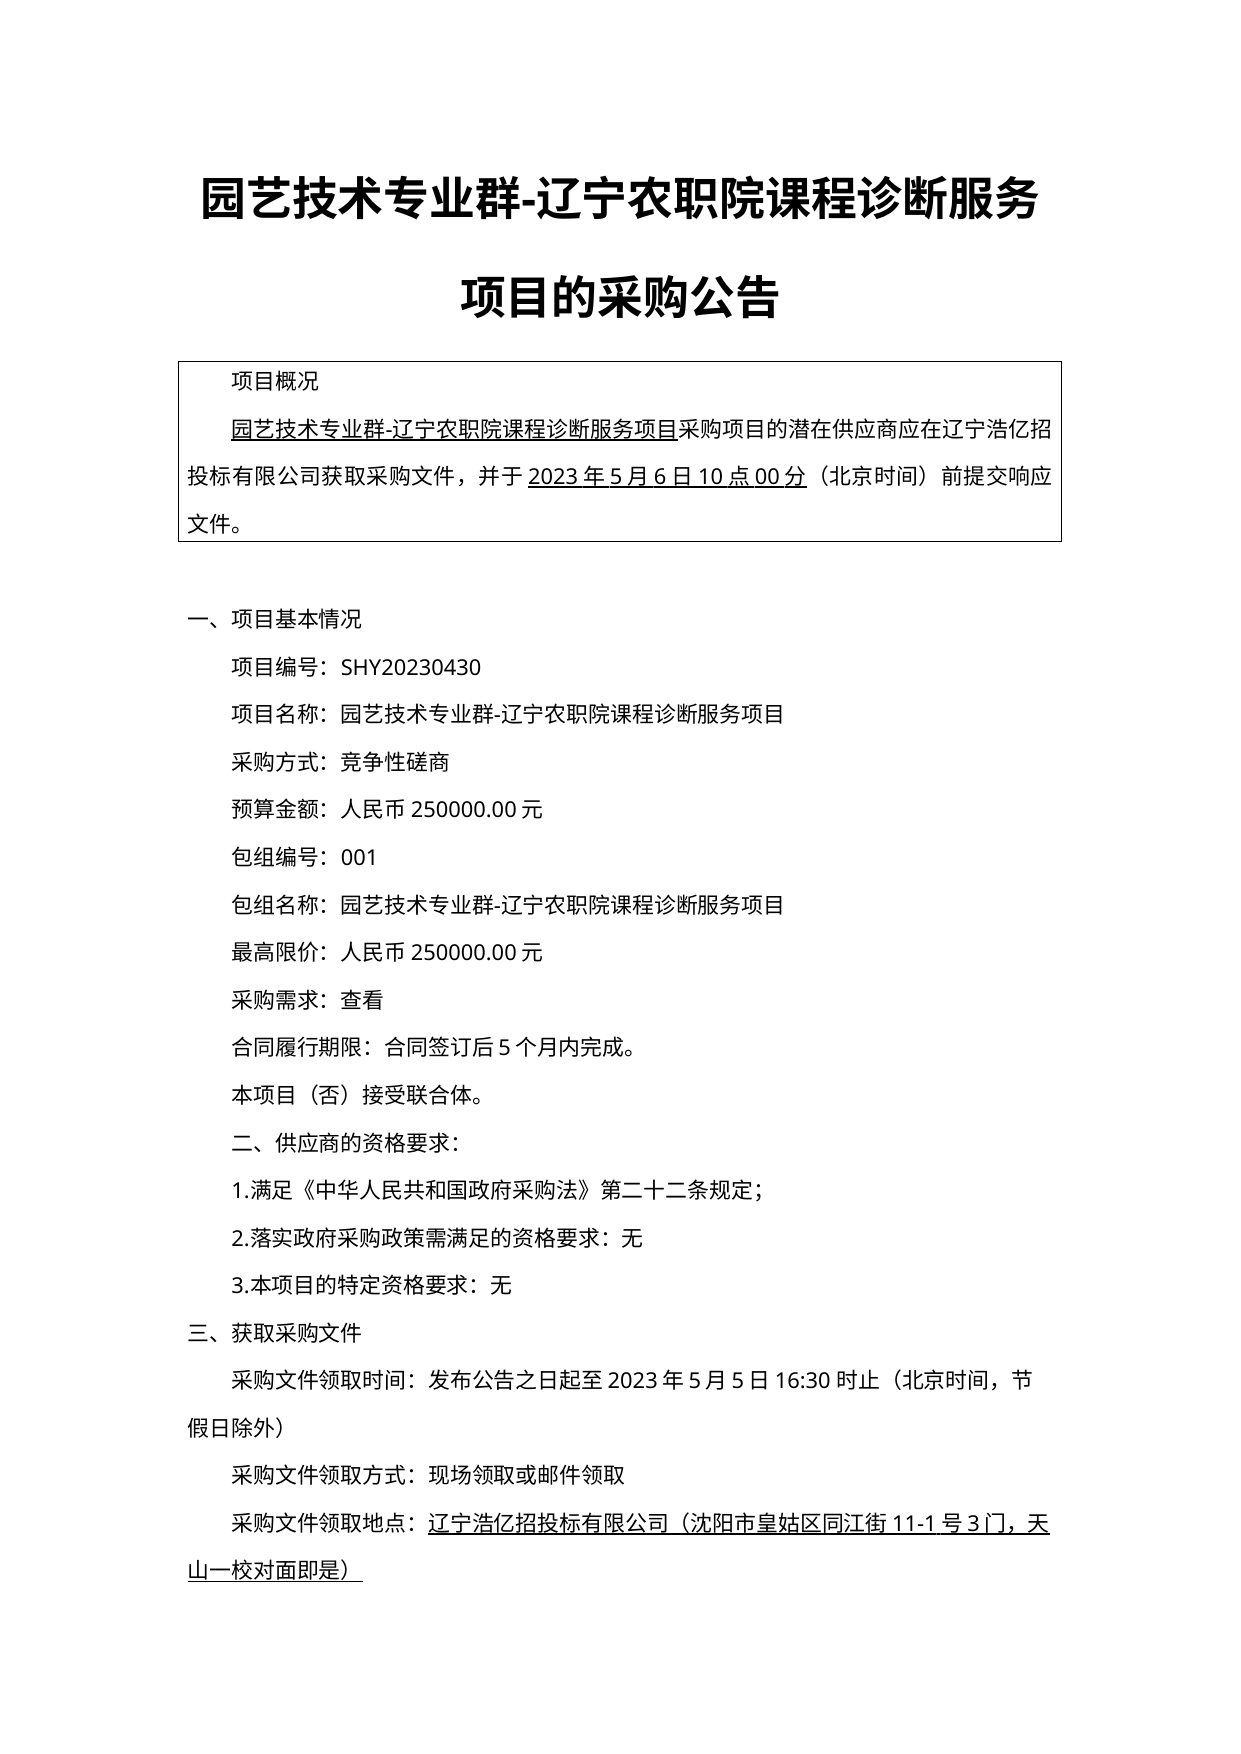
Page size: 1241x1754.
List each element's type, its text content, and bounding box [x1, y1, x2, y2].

text 项目名称：园艺技术专业群-辽宁农职院课程诊断服务项目 [187, 697, 1053, 729]
text 合同履行期限：合同签订后5个月内完成。 [187, 1030, 1053, 1062]
text 项目编号：SHY20230430 [187, 650, 1053, 682]
text 三、获取采购文件 [187, 1316, 1053, 1347]
text 包组编号：001 [187, 840, 1053, 872]
text 园艺技术专业群-辽宁农职院课程诊断服务项目的采购公告 [187, 162, 1053, 328]
text 采购文件领取地点：辽宁浩亿招投标有限公司（沈阳市皇姑区同江街11-1号3门，天山一校对面即是） [187, 1506, 1053, 1585]
text 二、供应商的资格要求： [187, 1126, 1053, 1157]
text 最高限价：人民币250000.00元 [187, 935, 1053, 967]
text 一、项目基本情况 [187, 602, 1053, 634]
text 本项目（否）接受联合体。 [187, 1078, 1053, 1110]
text 包组名称：园艺技术专业群-辽宁农职院课程诊断服务项目 [187, 888, 1053, 919]
text 1.满足《中华人民共和国政府采购法》第二十二条规定； [187, 1173, 1053, 1205]
text 预算金额：人民币250000.00元 [187, 792, 1053, 824]
text 采购文件领取时间：发布公告之日起至2023年5月5日16:30 时止（北京时间，节假日除外） [187, 1363, 1053, 1443]
text 3.本项目的特定资格要求：无 [187, 1268, 1053, 1300]
text 项目概况 [179, 362, 1061, 396]
text 2.落实政府采购政策需满足的资格要求：无 [187, 1221, 1053, 1252]
text 采购需求：查看 [187, 983, 1053, 1014]
text 采购文件领取方式：现场领取或邮件领取 [187, 1458, 1053, 1490]
text 采购方式：竞争性磋商 [187, 745, 1053, 777]
text 园艺技术专业群-辽宁农职院课程诊断服务项目采购项目的潜在供应商应在辽宁浩亿招投标有限公司获取采购文件，并于2023年5月6日10点00分（北京时间）前提交响应文件。 [179, 409, 1061, 541]
